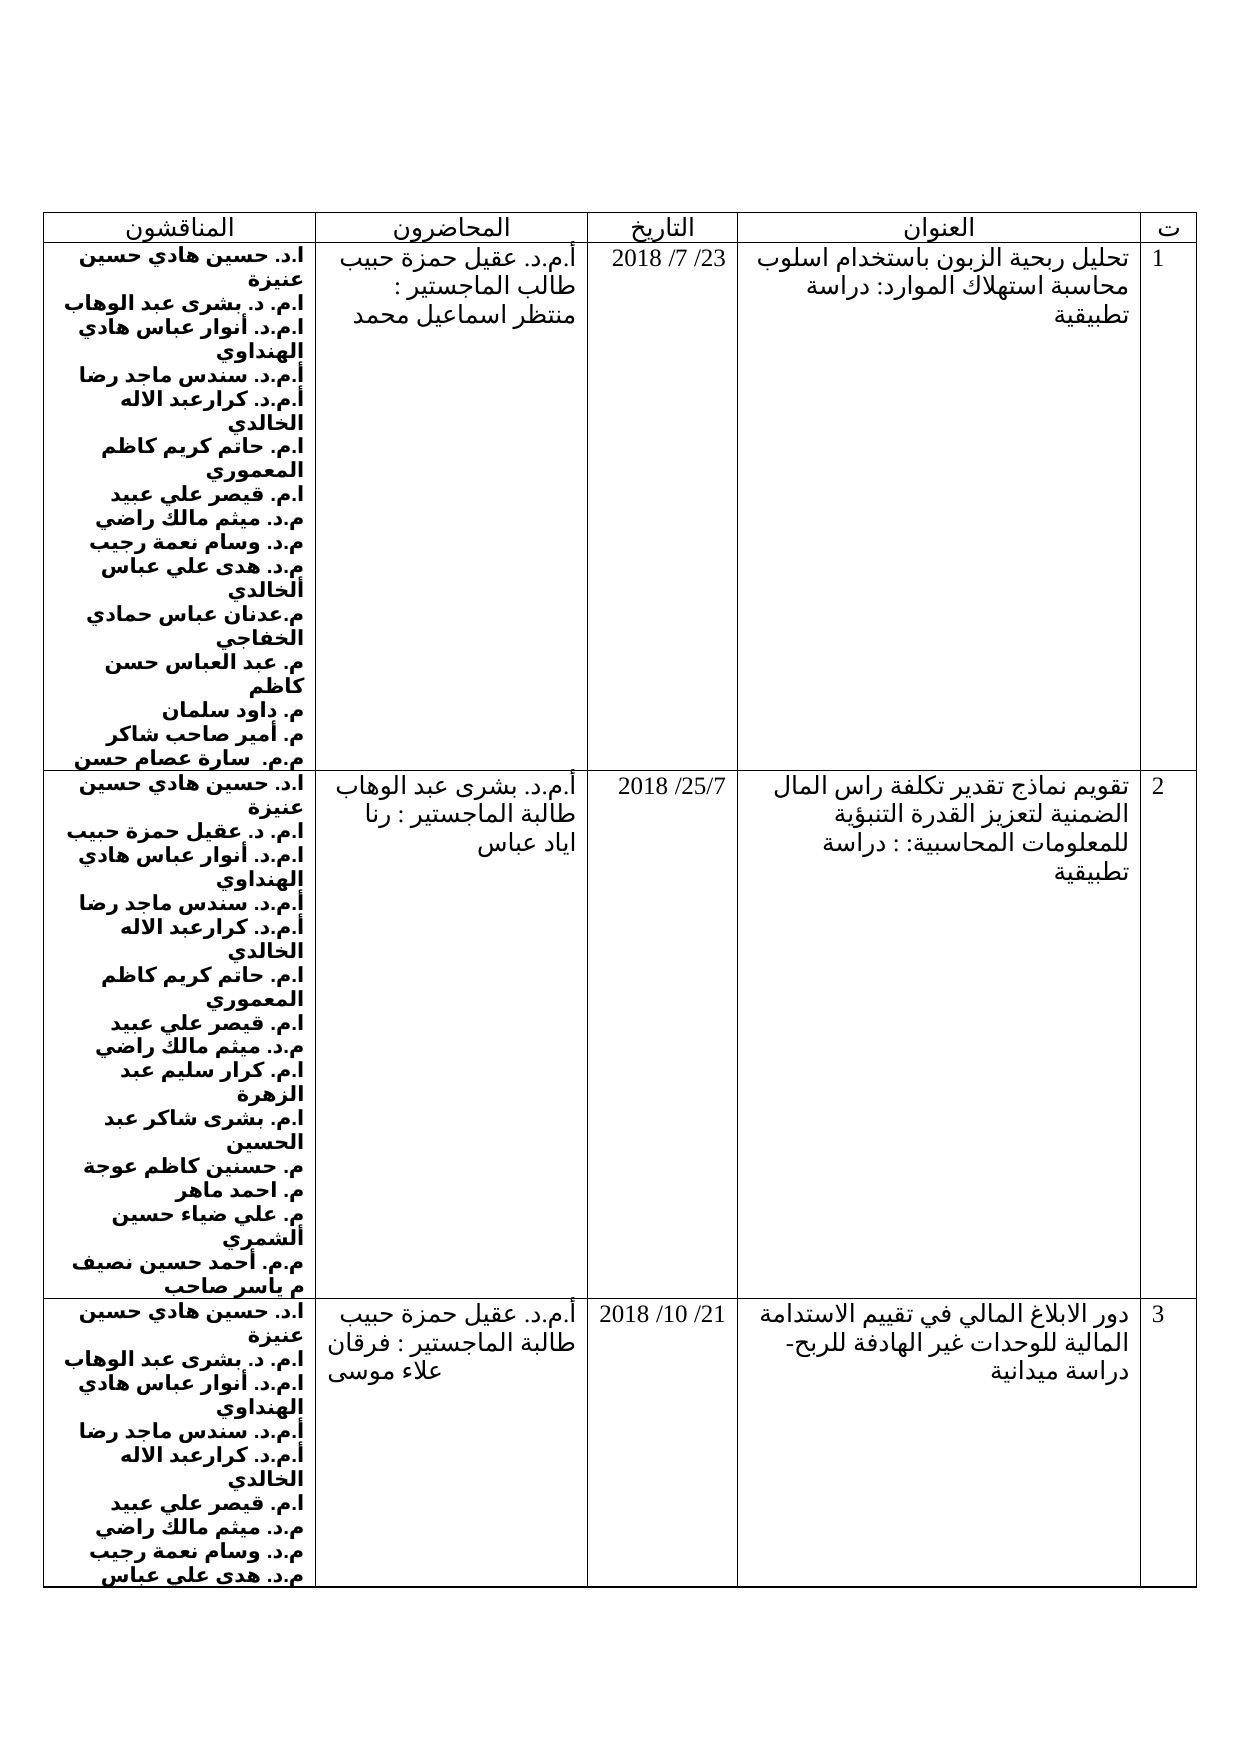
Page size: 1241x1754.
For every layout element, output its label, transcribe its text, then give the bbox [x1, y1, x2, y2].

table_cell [44, 1299, 315, 1586]
table_cell أ.م.د. عقيل حمزة حبيب طالب الماجستير : منتظر اسماعيل محمد [316, 243, 587, 770]
table_cell 25/7/ 2018 [588, 771, 737, 1298]
table_cell أ.م.د. بشرى عبد الوهاب طالبة الماجستير : رنا اياد عباس [316, 771, 587, 1298]
table_header المناقشون [44, 213, 315, 242]
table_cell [316, 1299, 587, 1586]
table_cell تقويم نماذج تقدير تكلفة راس المال الضمنية لتعزيز القدرة التنبؤية للمعلومات المحاسبية: : دراسة تطبيقية [738, 771, 1140, 1298]
table_header المحاضرون [316, 213, 587, 242]
table_cell 1 [1141, 243, 1196, 770]
table_cell 3 [1141, 1299, 1196, 1586]
table_header ت [1141, 213, 1196, 242]
table_header العنوان [738, 213, 1140, 242]
table_cell 23/ 7/ 2018 [588, 243, 737, 770]
table_cell 2 [1141, 771, 1196, 1298]
table_cell تحليل ربحية الزبون باستخدام اسلوب محاسبة استهلاك الموارد: دراسة تطبيقية [738, 243, 1140, 770]
table_cell ا.د. حسين هادي حسين عنيزة ا.م. د. بشرى عبد الوهاب ا.م.د. أنوار عباس هادي الهنداوي أ.م.د. سندس ماجد رضا أ.م.د. كرارعبد الاله الخالدي ا.م. حاتم كريم كاظم المعموري ا.م. قيصر علي عبيد م.د. ميثم مالك راضي م.د. وسام نعمة رجيب م.د. هدى علي عباس ألخالدي م.عدنان عباس حمادي الخفاجي م. عبد العباس حسن كاظم م. داود سلمان م. أمير صاحب شاكر م.م. سارة عصام حسن [44, 243, 315, 770]
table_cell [738, 1299, 1140, 1586]
table_cell 21/ 10/ 2018 [588, 1299, 737, 1586]
table_header التاريخ [588, 213, 737, 242]
